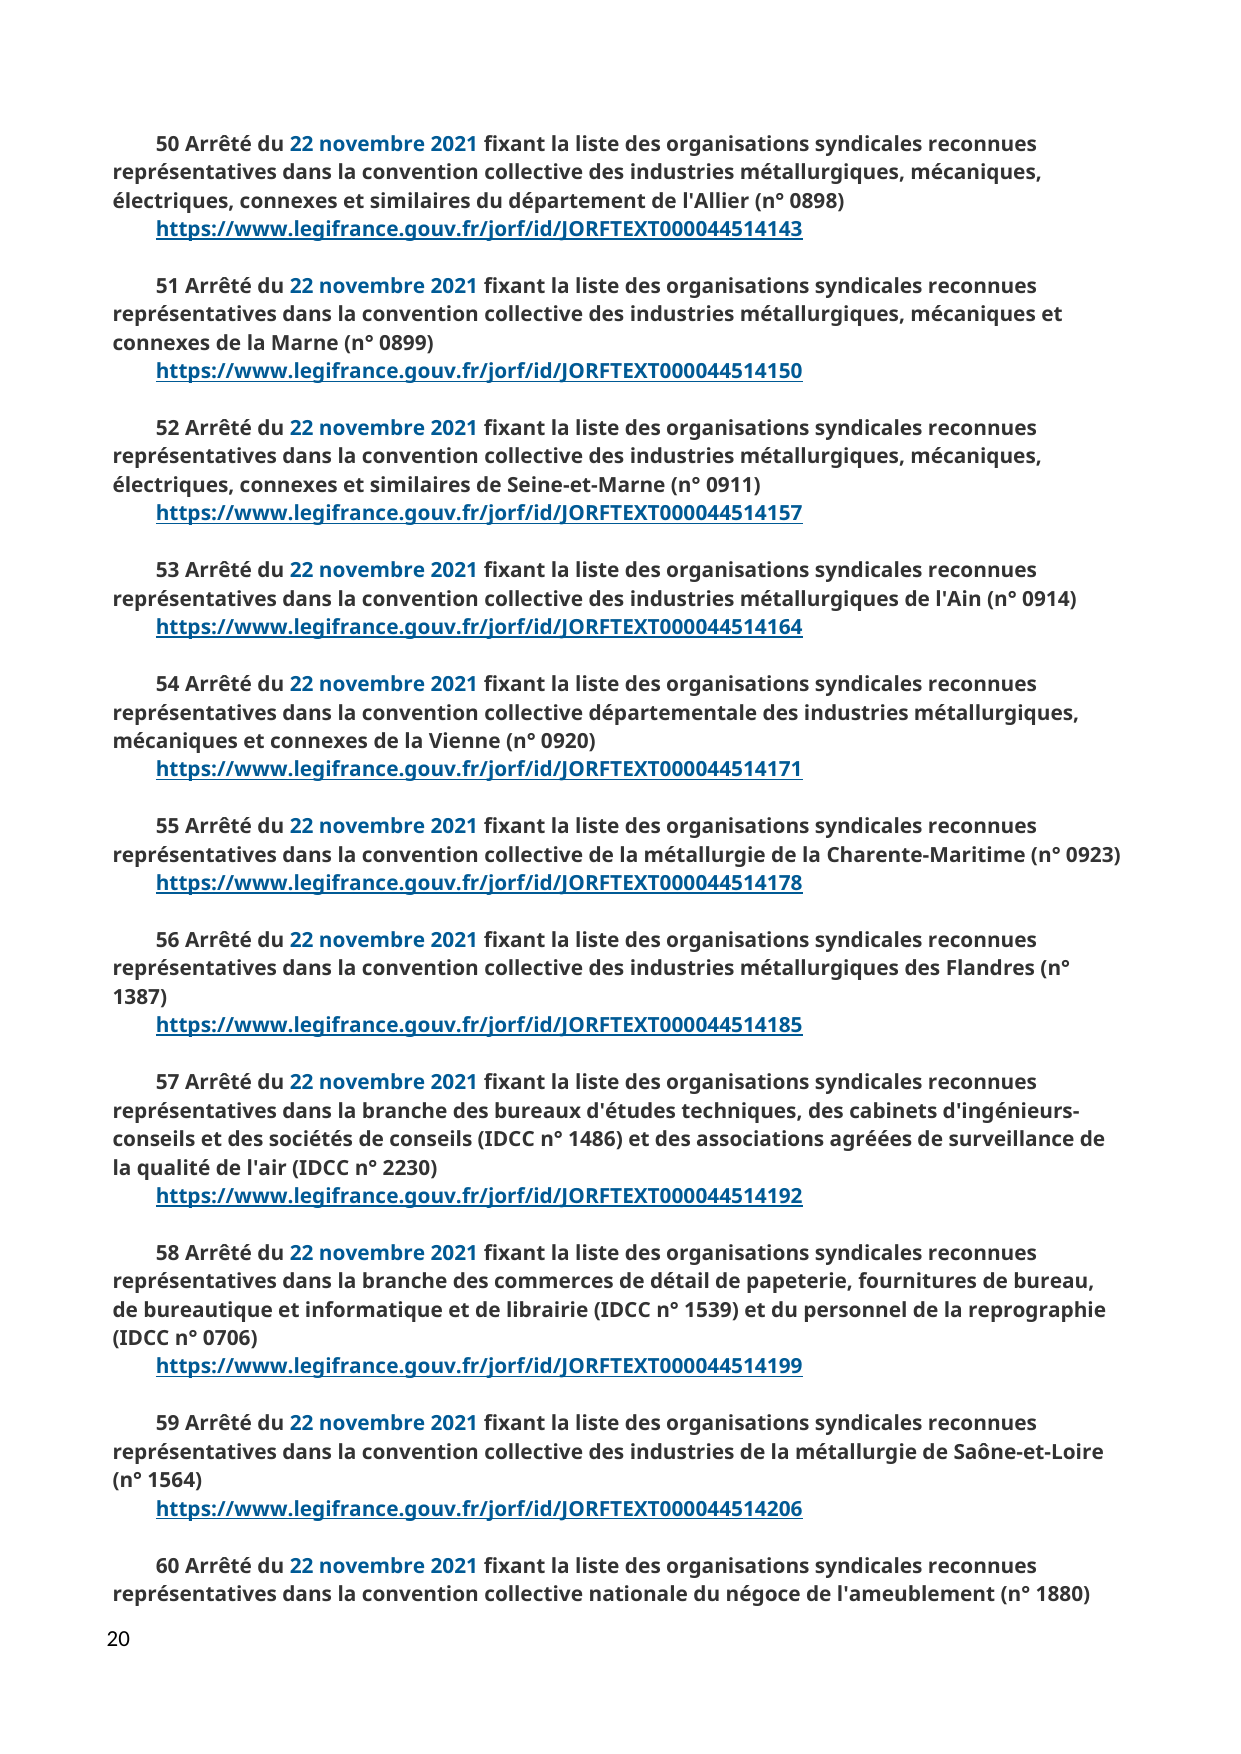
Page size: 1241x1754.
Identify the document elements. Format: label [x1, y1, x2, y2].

text [112, 100, 1122, 1608]
